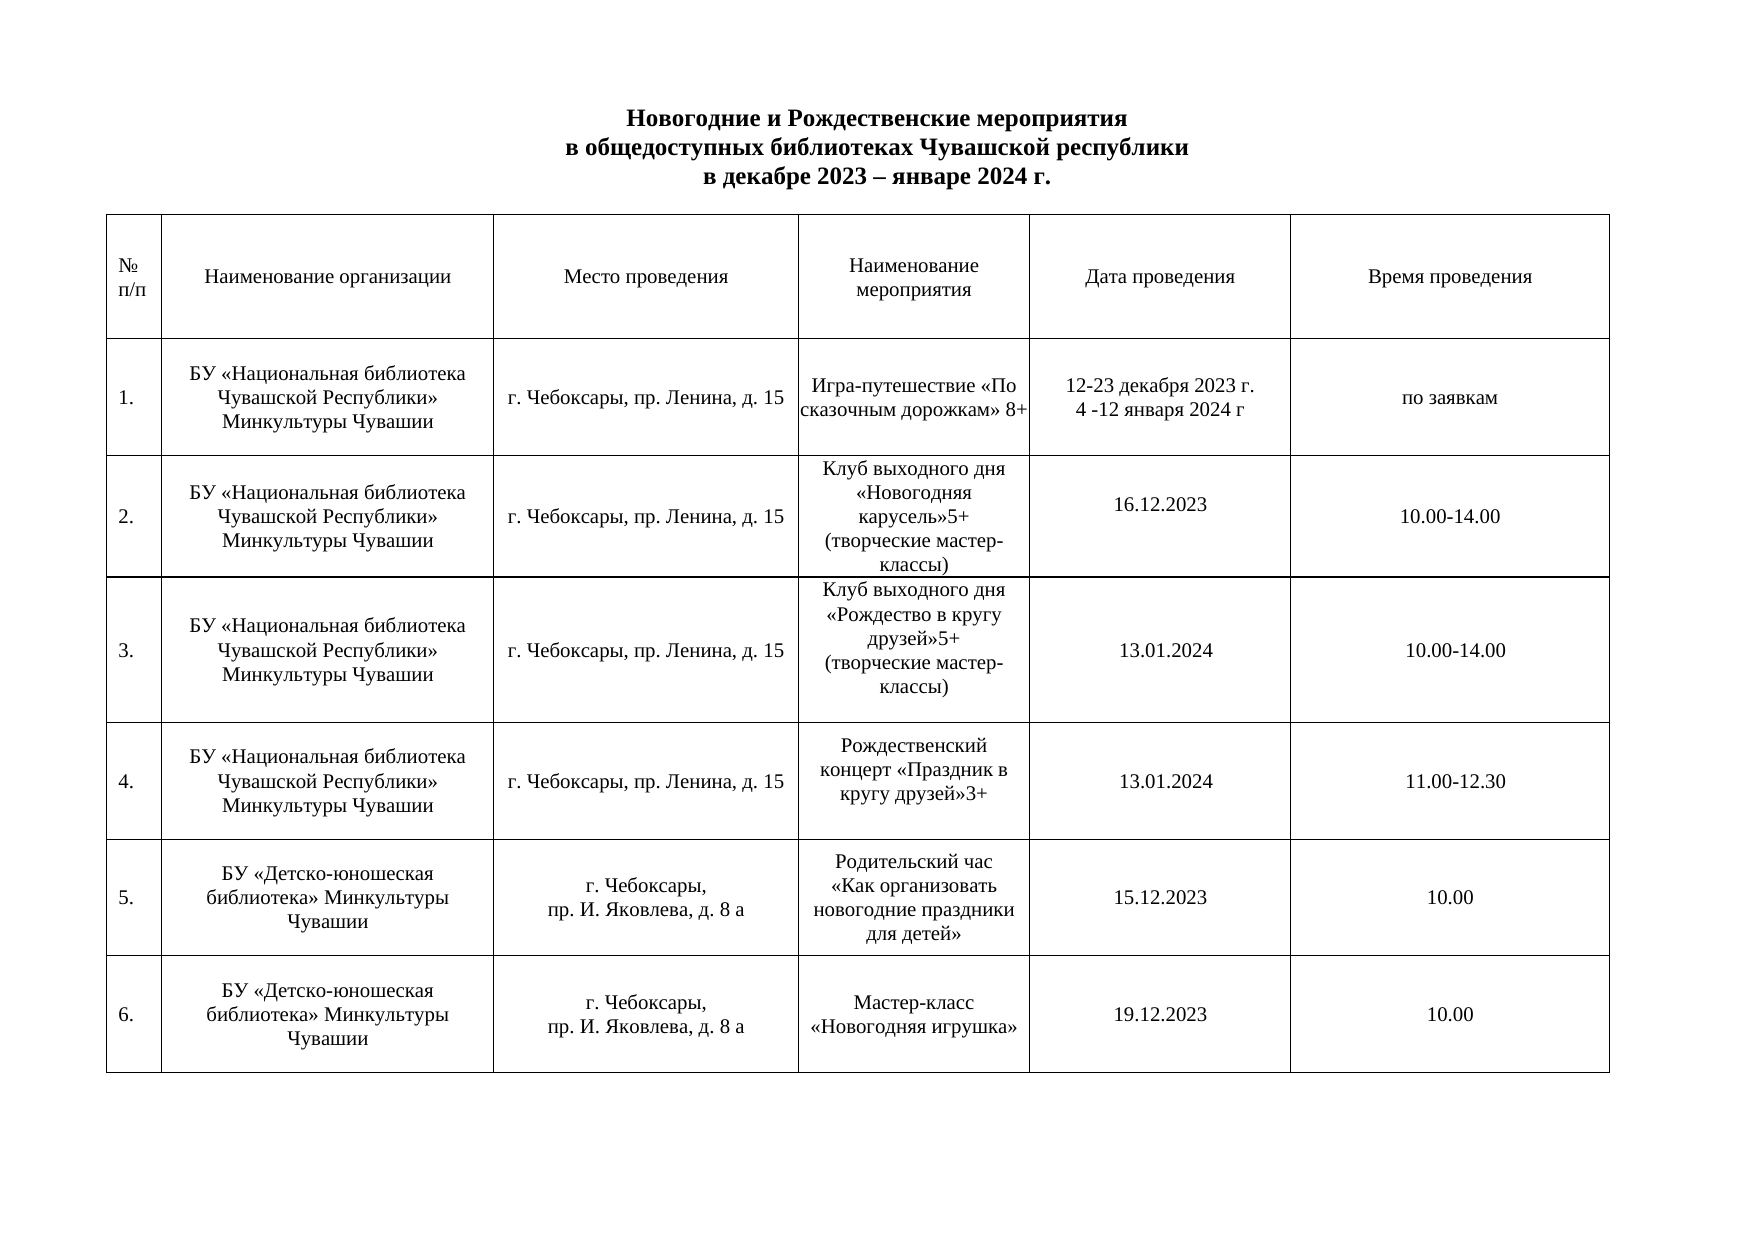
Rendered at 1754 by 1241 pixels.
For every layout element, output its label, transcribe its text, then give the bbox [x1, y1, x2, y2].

table_cell 13.01.2024 [1030, 578, 1290, 722]
table_cell 13.01.2024 [1030, 723, 1290, 838]
table_cell 16.12.2023 [1030, 456, 1290, 576]
text Новогодние и Рождественские мероприятия [118, 103, 1636, 132]
table_cell 10.00 [1291, 840, 1609, 955]
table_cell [494, 956, 798, 1072]
table_cell [107, 840, 161, 955]
table_cell [107, 956, 161, 1072]
table_header Наименование организации [162, 215, 493, 338]
table_cell Родительский час «Как организовать новогодние праздники для детей» [799, 840, 1029, 955]
table_cell по заявкам [1291, 339, 1609, 455]
text в общедоступных библиотеках Чувашской республики [118, 132, 1636, 161]
table_cell 10.00 [1291, 956, 1609, 1072]
table_cell г. Чебоксары, пр. Ленина, д. 15 [494, 578, 798, 722]
table_cell г. Чебоксары, пр. Ленина, д. 15 [494, 456, 798, 576]
table_cell г. Чебоксары, пр. Ленина, д. 15 [494, 339, 798, 455]
table_cell Клуб выходного дня «Рождество в кругу друзей»5+ (творческие мастер-классы) [799, 578, 1029, 722]
table_cell БУ «Национальная библиотека Чувашской Республики» Минкультуры Чувашии [162, 339, 493, 455]
table_cell г. Чебоксары, пр. И. Яковлева, д. 8 а [494, 840, 798, 955]
table_cell Мастер-класс «Новогодняя игрушка» [799, 956, 1029, 1072]
table_header № п/п [107, 215, 161, 338]
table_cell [162, 956, 493, 1072]
table_cell г. Чебоксары, пр. Ленина, д. 15 [494, 723, 798, 838]
table_header Наименование мероприятия [799, 215, 1029, 338]
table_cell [162, 840, 493, 955]
table_cell 10.00-14.00 [1291, 456, 1609, 576]
table_cell 19.12.2023 [1030, 956, 1290, 1072]
table_cell Рождественский концерт «Праздник в кругу друзей»3+ [799, 723, 1029, 838]
table_header Место проведения [494, 215, 798, 338]
table_cell БУ «Национальная библиотека Чувашской Республики» Минкультуры Чувашии [162, 456, 493, 576]
table_cell Клуб выходного дня «Новогодняя карусель»5+ (творческие мастер-классы) [799, 456, 1029, 576]
table_cell Игра-путешествие «По сказочным дорожкам» 8+ [799, 339, 1029, 455]
table_cell [107, 339, 161, 455]
text в декабре 2023 – январе 2024 г. [118, 161, 1636, 190]
table_cell [107, 456, 161, 576]
table_cell [107, 723, 161, 838]
table_cell 15.12.2023 [1030, 840, 1290, 955]
table_cell [107, 578, 161, 722]
table_cell БУ «Национальная библиотека Чувашской Республики» Минкультуры Чувашии [162, 723, 493, 838]
table_header Время проведения [1291, 215, 1609, 338]
table_cell 11.00-12.30 [1291, 723, 1609, 838]
table_header Дата проведения [1030, 215, 1290, 338]
table_cell 10.00-14.00 [1291, 578, 1609, 722]
table_cell 12-23 декабря 2023 г. 4 -12 января 2024 г [1030, 339, 1290, 455]
table_cell БУ «Национальная библиотека Чувашской Республики» Минкультуры Чувашии [162, 578, 493, 722]
